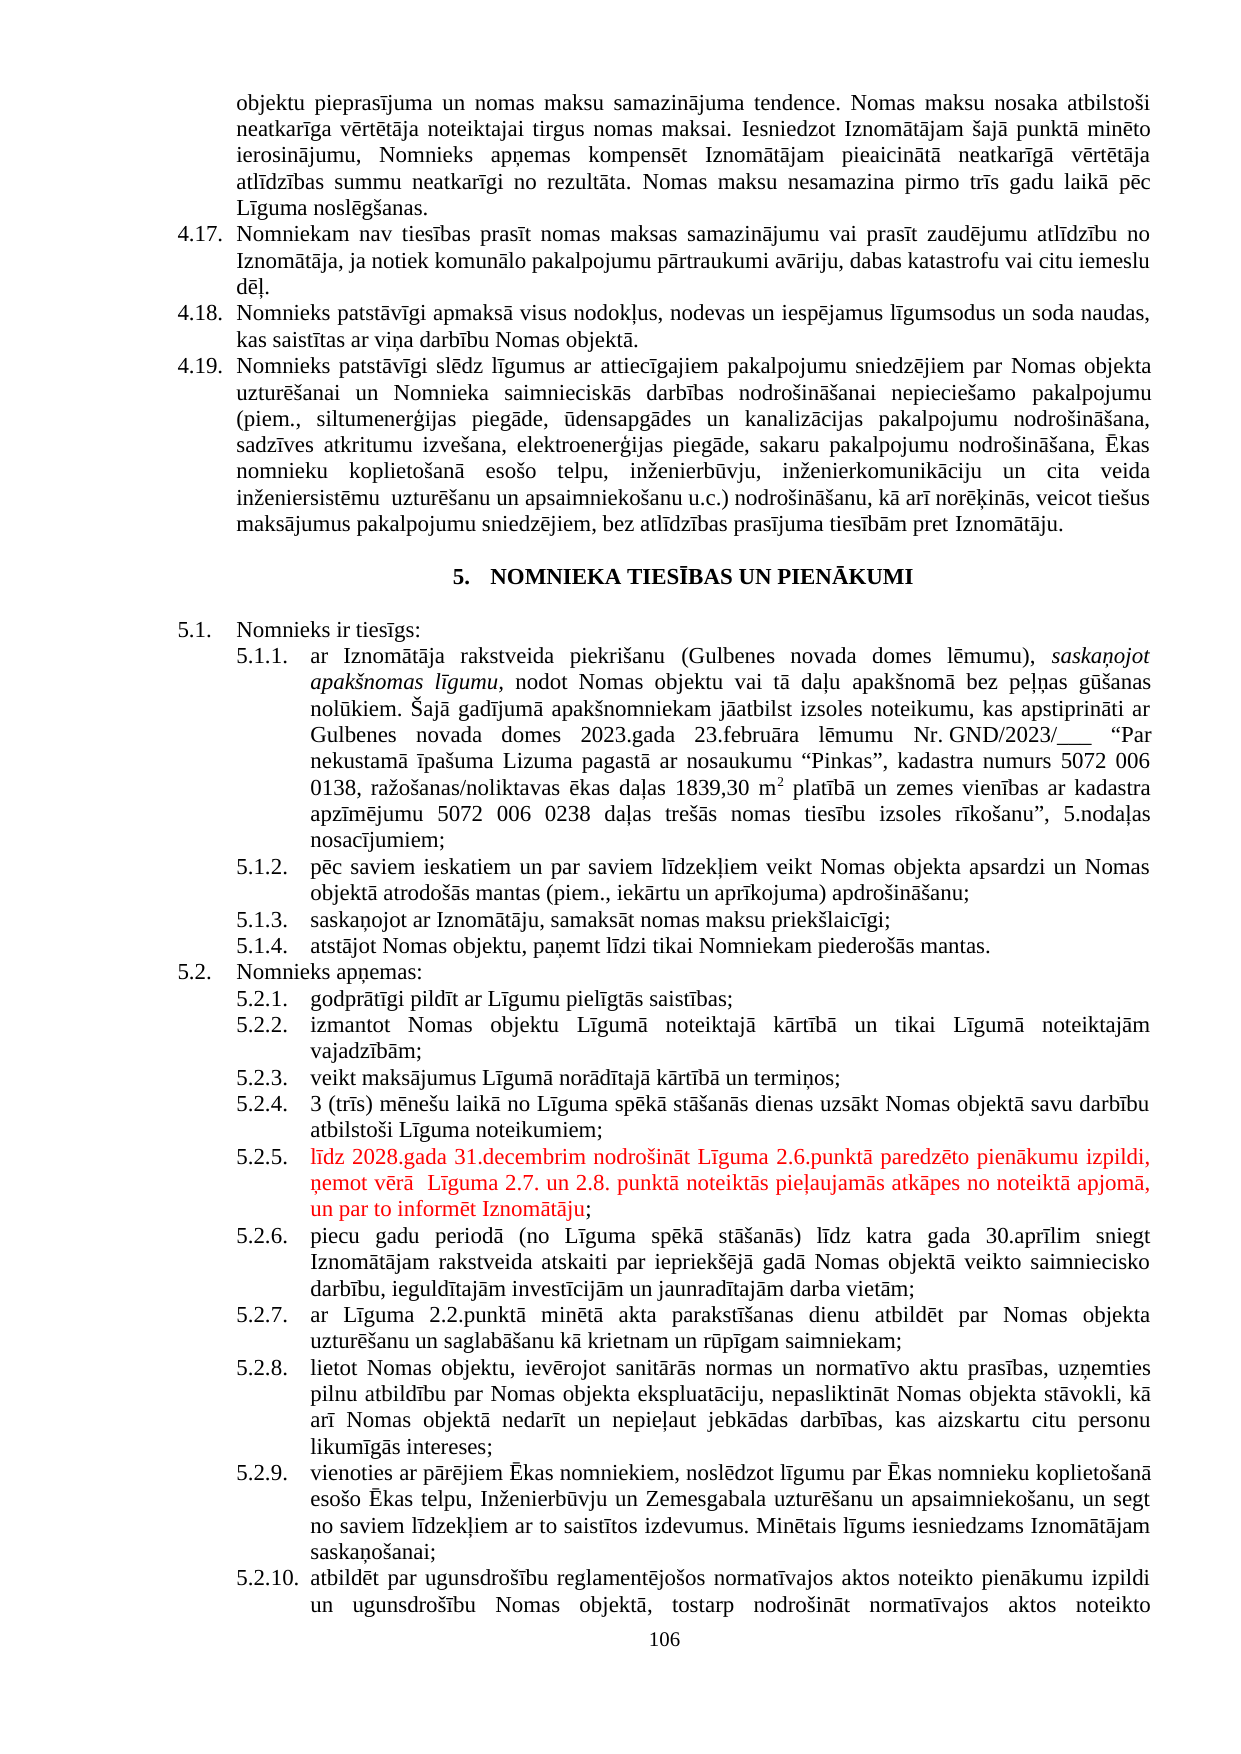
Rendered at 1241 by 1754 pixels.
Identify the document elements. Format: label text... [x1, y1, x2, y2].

list Nomnieks ir tiesīgs: [177, 616, 1152, 642]
list vienoties ar pārējiem Ēkas nomniekiem, noslēdzot līgumu par Ēkas nomnieku koplietošanā esošo Ēkas telpu, Inženierbūvju un Zemesgabala uzturēšanu un apsaimniekošanu, un segt no saviem līdzekļiem ar to saistītos izdevumus. Minētais līgums iesniedzams Iznomātājam saskaņošanai; [236, 1459, 1152, 1564]
list līdz 2028.gada 31.decembrim nodrošināt Līguma 2.6.punktā paredzēto pienākumu izpildi, ņemot vērā Līguma 2.7. un 2.8. punktā noteiktās pieļaujamās atkāpes no noteiktā apjomā, un par to informēt Iznomātāju; [236, 1143, 1152, 1222]
list 3 (trīs) mēnešu laikā no Līguma spēkā stāšanās dienas uzsākt Nomas objektā savu darbību atbilstoši Līguma noteikumiem; [236, 1090, 1152, 1143]
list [236, 1564, 1152, 1617]
list NOMNIEKA TIESĪBAS UN PIENĀKUMI [215, 563, 1152, 589]
list piecu gadu periodā (no Līguma spēkā stāšanās) līdz katra gada 30.aprīlim sniegt Iznomātājam rakstveida atskaiti par iepriekšējā gadā Nomas objektā veikto saimniecisko darbību, ieguldītajām investīcijām un jaunradītajām darba vietām; [236, 1222, 1152, 1301]
list Nomniekam nav tiesības prasīt nomas maksas samazinājumu vai prasīt zaudējumu atlīdzību no Iznomātāja, ja notiek komunālo pakalpojumu pārtraukumi avāriju, dabas katastrofu vai citu iemeslu dēļ. [177, 220, 1152, 299]
list Nomnieks apņemas: [177, 958, 1152, 985]
list saskaņojot ar Iznomātāju, samaksāt nomas maksu priekšlaicīgi; [236, 906, 1152, 932]
list veikt maksājumus Līgumā norādītajā kārtībā un termiņos; [236, 1064, 1152, 1090]
list Nomnieks patstāvīgi apmaksā visus nodokļus, nodevas un iespējamus līgumsodus un soda naudas, kas saistītas ar viņa darbību Nomas objektā. [177, 299, 1152, 352]
list pēc saviem ieskatiem un par saviem līdzekļiem veikt Nomas objekta apsardzi un Nomas objektā atrodošās mantas (piem., iekārtu un aprīkojuma) apdrošināšanu; [236, 853, 1152, 906]
list Nomnieks patstāvīgi slēdz līgumus ar attiecīgajiem pakalpojumu sniedzējiem par Nomas objekta uzturēšanai un Nomnieka saimnieciskās darbības nodrošināšanai nepieciešamo pakalpojumu (piem., siltumenerģijas piegāde, ūdensapgādes un kanalizācijas pakalpojumu nodrošināšana, sadzīves atkritumu izvešana, elektroenerģijas piegāde, sakaru pakalpojumu nodrošināšana, Ēkas nomnieku koplietošanā esošo telpu, inženierbūvju, inženierkomunikāciju un cita veida inženiersistēmu uzturēšanu un apsaimniekošanu u.c.) nodrošināšanu, kā arī norēķinās, veicot tiešus maksājumus pakalpojumu sniedzējiem, bez atlīdzības prasījuma tiesībām pret Iznomātāju. [177, 352, 1152, 537]
list izmantot Nomas objektu Līgumā noteiktajā kārtībā un tikai Līgumā noteiktajām vajadzībām; [236, 1011, 1152, 1064]
list godprātīgi pildīt ar Līgumu pielīgtās saistības; [236, 985, 1152, 1011]
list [177, 89, 1152, 220]
list atstājot Nomas objektu, paņemt līdzi tikai Nomniekam piederošās mantas. [236, 932, 1152, 958]
list ar Iznomātāja rakstveida piekrišanu (Gulbenes novada domes lēmumu), saskaņojot apakšnomas līgumu, nodot Nomas objektu vai tā daļu apakšnomā bez peļņas gūšanas nolūkiem. Šajā gadījumā apakšnomniekam jāatbilst izsoles noteikumu, kas apstiprināti ar Gulbenes novada domes 2023.gada 23.februāra lēmumu Nr. GND/2023/___ “Par nekustamā īpašuma Lizuma pagastā ar nosaukumu “Pinkas”, kadastra numurs 5072 006 0138, ražošanas/noliktavas ēkas daļas 1839,30 m2 platībā un zemes vienības ar kadastra apzīmējumu 5072 006 0238 daļas trešās nomas tiesību izsoles rīkošanu”, 5.nodaļas nosacījumiem; [236, 642, 1152, 853]
list ar Līguma 2.2.punktā minētā akta parakstīšanas dienu atbildēt par Nomas objekta uzturēšanu un saglabāšanu kā krietnam un rūpīgam saimniekam; [236, 1301, 1152, 1354]
list lietot Nomas objektu, ievērojot sanitārās normas un normatīvo aktu prasības, uzņemties pilnu atbildību par Nomas objekta ekspluatāciju, nepasliktināt Nomas objekta stāvokli, kā arī Nomas objektā nedarīt un nepieļaut jebkādas darbības, kas aizskartu citu personu likumīgās intereses; [236, 1354, 1152, 1459]
